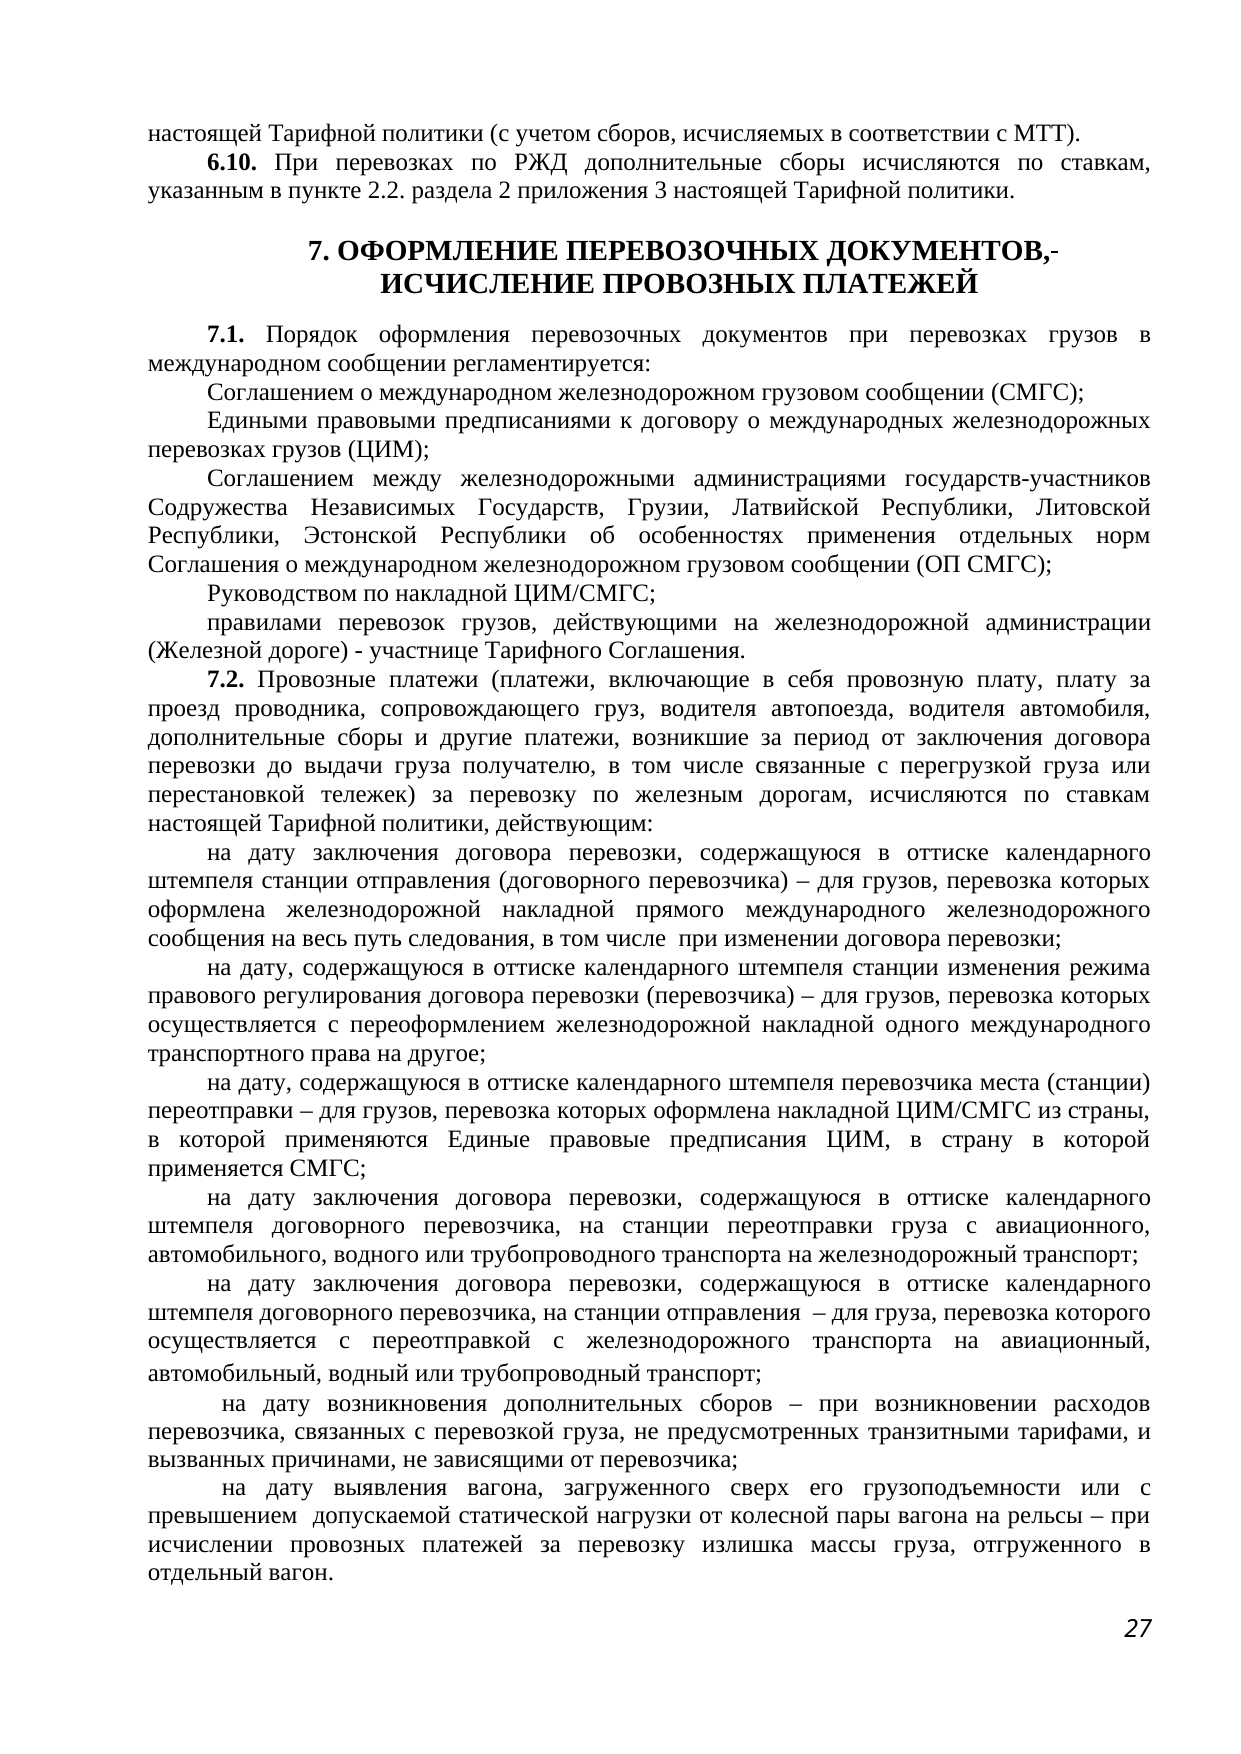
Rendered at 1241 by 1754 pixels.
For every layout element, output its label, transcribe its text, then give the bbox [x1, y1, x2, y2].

text Соглашением между железнодорожными администрациями государств-участников Содружества Независимых Государств, Грузии, Латвийской Республики, Литовской Республики, Эстонской Республики об особенностях применения отдельных норм Соглашения о международном железнодорожном грузовом сообщении (ОП СМГС); [148, 463, 1152, 578]
text правилами перевозок грузов, действующими на железнодорожной администрации (Железной дороге) - участнице Тарифного Соглашения. [148, 607, 1152, 664]
text Руководством по накладной ЦИМ/СМГС; [148, 578, 1152, 607]
text на дату выявления вагона, загруженного сверх его грузоподъемности или с превышением допускаемой статической нагрузки от колесной пары вагона на рельсы – при исчислении провозных платежей за перевозку излишка массы груза, отгруженного в отдельный вагон. [148, 1473, 1152, 1586]
text на дату заключения договора перевозки, содержащуюся в оттиске календарного штемпеля договорного перевозчика, на станции переотправки груза с авиационного, автомобильного, водного или трубопроводного транспорта на железнодорожный транспорт; [148, 1182, 1152, 1268]
text на дату, содержащуюся в оттиске календарного штемпеля станции изменения режима правового регулирования договора перевозки (перевозчика) – для грузов, перевозка которых осуществляется с переоформлением железнодорожной накладной одного международного транспортного права на другое; [148, 952, 1152, 1067]
text на дату, содержащуюся в оттиске календарного штемпеля перевозчика места (станции) переотправки – для грузов, перевозка которых оформлена накладной ЦИМ/СМГС из страны, в которой применяются Единые правовые предписания ЦИМ, в страну в которой применяется СМГС; [148, 1067, 1152, 1182]
text 7.1. Порядок оформления перевозочных документов при перевозках грузов в международном сообщении регламентируется: [148, 319, 1152, 377]
text Соглашением о международном железнодорожном грузовом сообщении (СМГС); [148, 377, 1152, 406]
text 7.2. Провозные платежи (платежи, включающие в себя провозную плату, плату за проезд проводника, сопровождающего груз, водителя автопоезда, водителя автомобиля, дополнительные сборы и другие платежи, возникшие за период от заключения договора перевозки до выдачи груза получателю, в том числе связанные с перегрузкой груза или перестановкой тележек) за перевозку по железным дорогам, исчисляются по ставкам настоящей Тарифной политики, действующим: [148, 664, 1152, 837]
text 7. ОФОРМЛЕНИЕ ПЕРЕВОЗОЧНЫХ ДОКУМЕНТОВ, [148, 233, 1152, 267]
text 6.10. При перевозках по РЖД дополнительные сборы исчисляются по ставкам, указанным в пункте 2.2. раздела 2 приложения 3 настоящей Тарифной политики. [148, 147, 1152, 204]
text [148, 118, 1152, 147]
text на дату заключения договора перевозки, содержащуюся в оттиске календарного штемпеля договорного перевозчика, на станции отправления – для груза, перевозка которого осуществляется с переотправкой с железнодорожного транспорта на авиационный, автомобильный, водный или трубопроводный транспорт; [148, 1268, 1152, 1388]
text на дату возникновения дополнительных сборов – при возникновении расходов перевозчика, связанных с перевозкой груза, не предусмотренных транзитными тарифами, и вызванных причинами, не зависящими от перевозчика; [148, 1388, 1152, 1473]
text на дату заключения договора перевозки, содержащуюся в оттиске календарного штемпеля станции отправления (договорного перевозчика) – для грузов, перевозка которых оформлена железнодорожной накладной прямого международного железнодорожного сообщения на весь путь следования, в том числе при изменении договора перевозки; [148, 837, 1152, 952]
text ИСЧИСЛЕНИЕ ПРОВОЗНЫХ ПЛАТЕЖЕЙ [148, 267, 1152, 300]
text Едиными правовыми предписаниями к договору о международных железнодорожных перевозках грузов (ЦИМ); [148, 406, 1152, 463]
